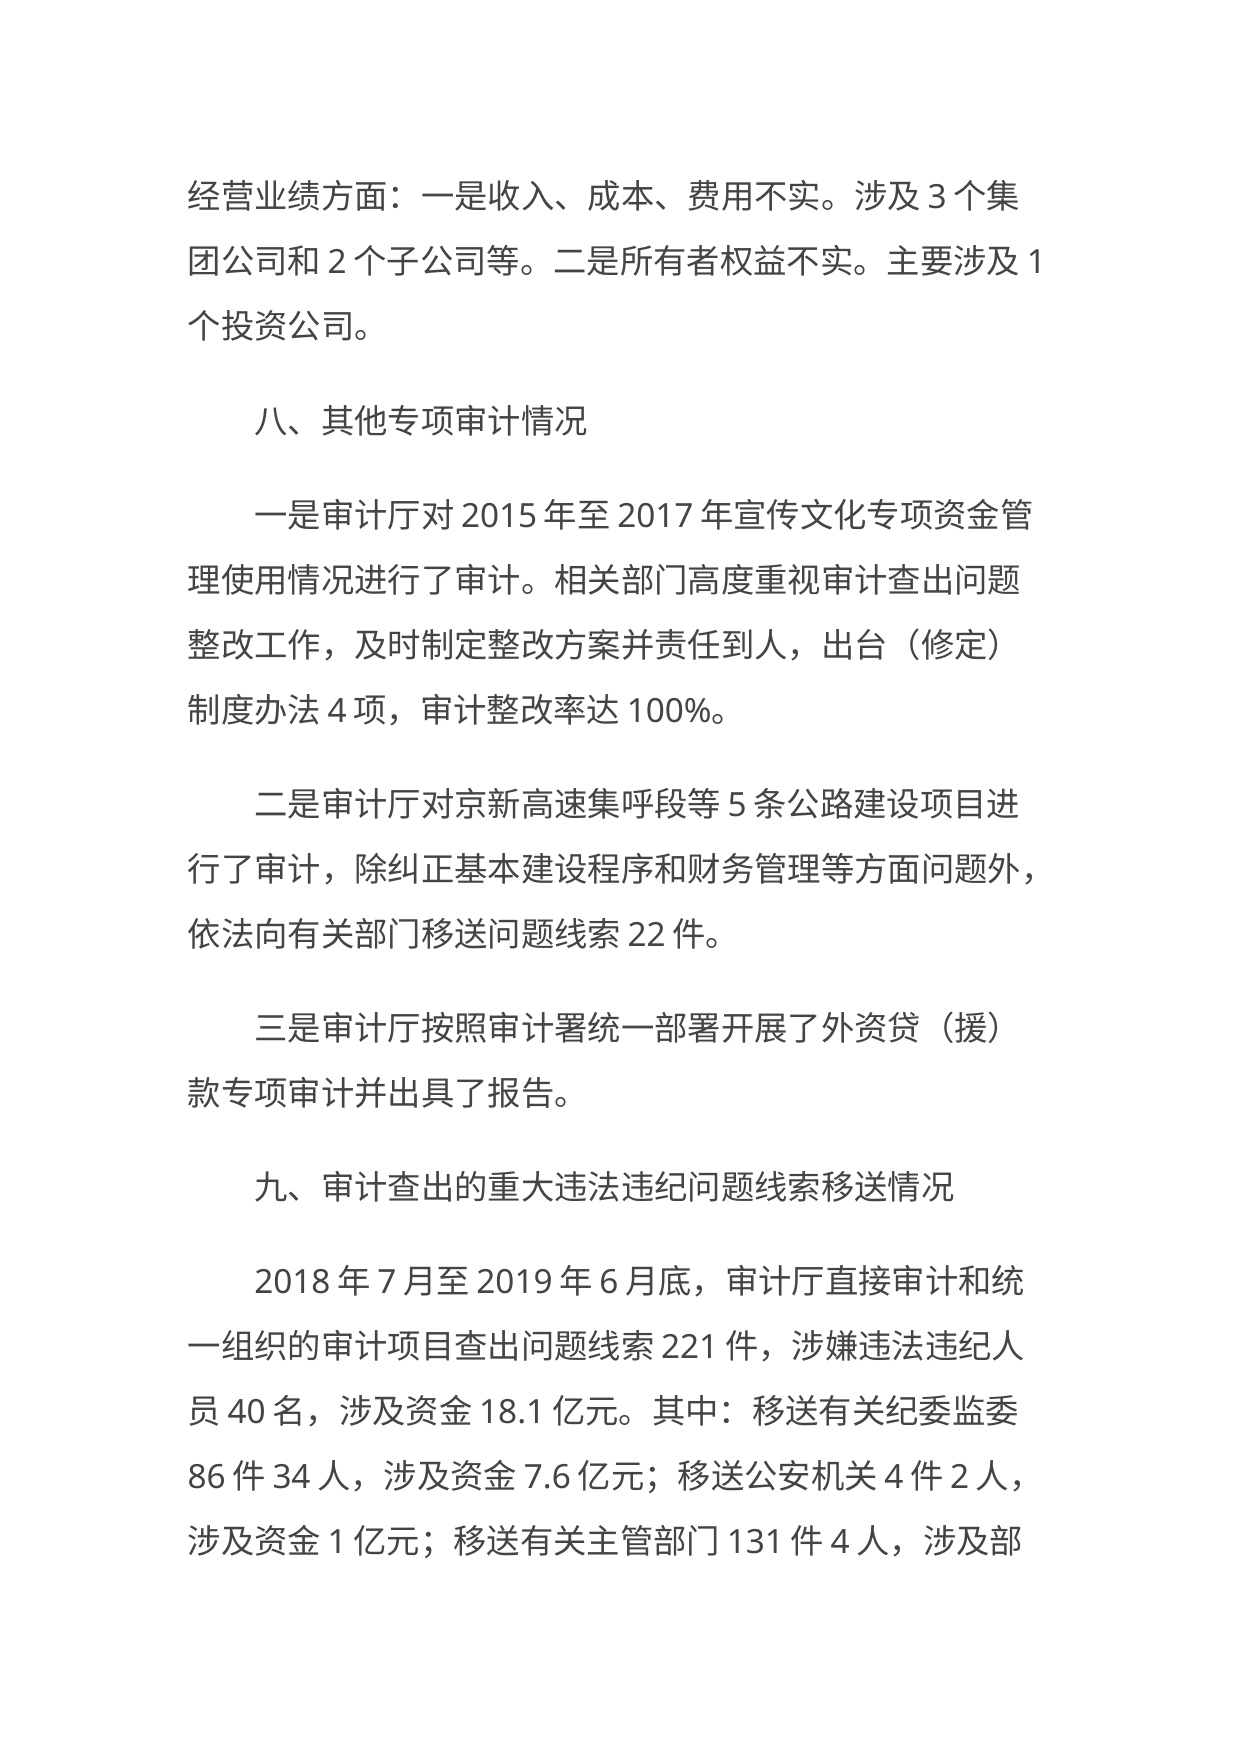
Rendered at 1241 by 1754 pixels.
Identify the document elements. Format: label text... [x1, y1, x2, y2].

text 八、其他专项审计情况 [187, 386, 1053, 451]
text 九、审计查出的重大违法违纪问题线索移送情况 [187, 1153, 1053, 1218]
text 三是审计厅按照审计署统一部署开展了外资贷（援）款专项审计并出具了报告。 [187, 994, 1053, 1124]
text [187, 162, 1053, 357]
text 二是审计厅对京新高速集呼段等5条公路建设项目进行了审计，除纠正基本建设程序和财务管理等方面问题外，依法向有关部门移送问题线索22件。 [187, 769, 1053, 964]
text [187, 1247, 1053, 1572]
text 一是审计厅对2015年至2017年宣传文化专项资金管理使用情况进行了审计。相关部门高度重视审计查出问题整改工作，及时制定整改方案并责任到人，出台（修定）制度办法4项，审计整改率达100%。 [187, 480, 1053, 740]
